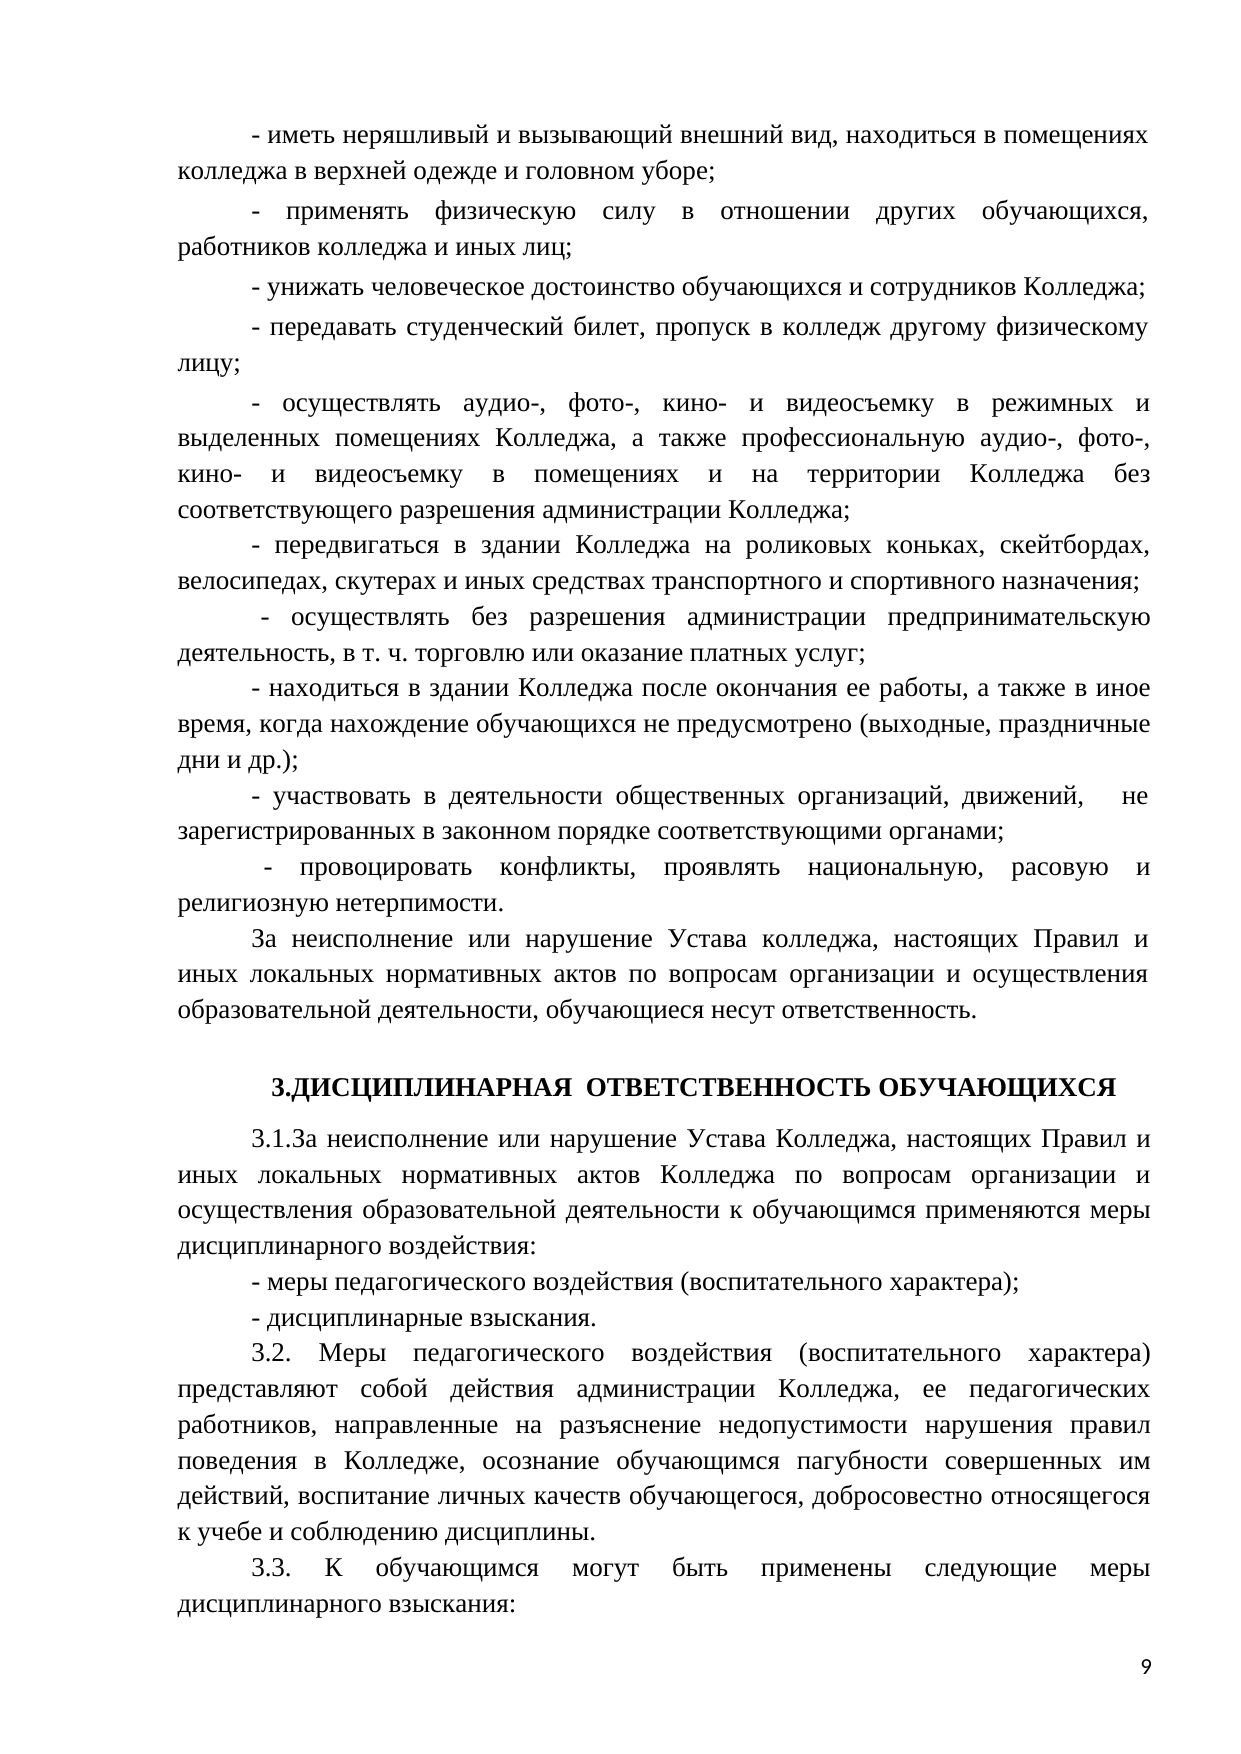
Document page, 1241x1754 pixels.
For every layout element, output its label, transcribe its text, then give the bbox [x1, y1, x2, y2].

list - применять физическую силу в отношении других обучающихся, работников колледжа и иных лиц; [177, 194, 1150, 261]
text 3.2. Меры педагогического воздействия (воспитательного характера) представляют собой действия администрации Колледжа, ее педагогических работников, направленные на разъяснение недопустимости нарушения правил поведения в Колледже, осознание обучающимся пагубности совершенных им действий, воспитание личных качеств обучающегося, добросовестно относящегося к учебе и соблюдению дисциплины. [177, 1337, 1152, 1546]
list - иметь неряшливый и вызывающий внешний вид, находиться в помещениях колледжа в верхней одежде и головном уборе; [177, 118, 1150, 185]
list 3.ДИСЦИПЛИНАРНАЯ ОТВЕТСТВЕННОСТЬ ОБУЧАЮЩИХСЯ [238, 1071, 1150, 1102]
list - передавать студенческий билет, пропуск в колледж другому физическому лицу; [177, 310, 1150, 377]
text - провоцировать конфликты, проявлять национальную, расовую и религиозную нетерпимости. [177, 850, 1152, 917]
list - унижать человеческое достоинство обучающихся и сотрудников Колледжа; [177, 270, 1150, 301]
text За неисполнение или нарушение Устава колледжа, настоящих Правил и иных локальных нормативных актов по вопросам организации и осуществления образовательной деятельности, обучающиеся несут ответственность. [177, 922, 1150, 1024]
text - передвигаться в здании Колледжа на роликовых коньках, скейтбордах, велосипедах, скутерах и иных средствах транспортного и спортивного назначения; [177, 529, 1152, 596]
text - находиться в здании Колледжа после окончания ее работы, а также в иное время, когда нахождение обучающихся не предусмотрено (выходные, праздничные дни и др.); [177, 672, 1152, 774]
text - осуществлять аудио-, фото-, кино- и видеосъемку в режимных и выделенных помещениях Колледжа, а также профессиональную аудио-, фото-, кино- и видеосъемку в помещениях и на территории Колледжа без соответствующего разрешения администрации Колледжа; [177, 386, 1152, 524]
list - дисциплинарные взыскания. [251, 1301, 1152, 1332]
list - участвовать в деятельности общественных организаций, движений, не зарегистрированных в законном порядке соответствующими органами; [177, 779, 1150, 846]
text - осуществлять без разрешения администрации предпринимательскую деятельность, в т. ч. торговлю или оказание платных услуг; [177, 600, 1152, 667]
text 3.1.За неисполнение или нарушение Устава Колледжа, настоящих Правил и иных локальных нормативных актов Колледжа по вопросам организации и осуществления образовательной деятельности к обучающимся применяются меры дисциплинарного воздействия: [177, 1122, 1152, 1261]
list - меры педагогического воздействия (воспитательного характера); [251, 1265, 1152, 1296]
text 3.3. К обучающимся могут быть применены следующие меры дисциплинарного взыскания: [177, 1551, 1152, 1618]
